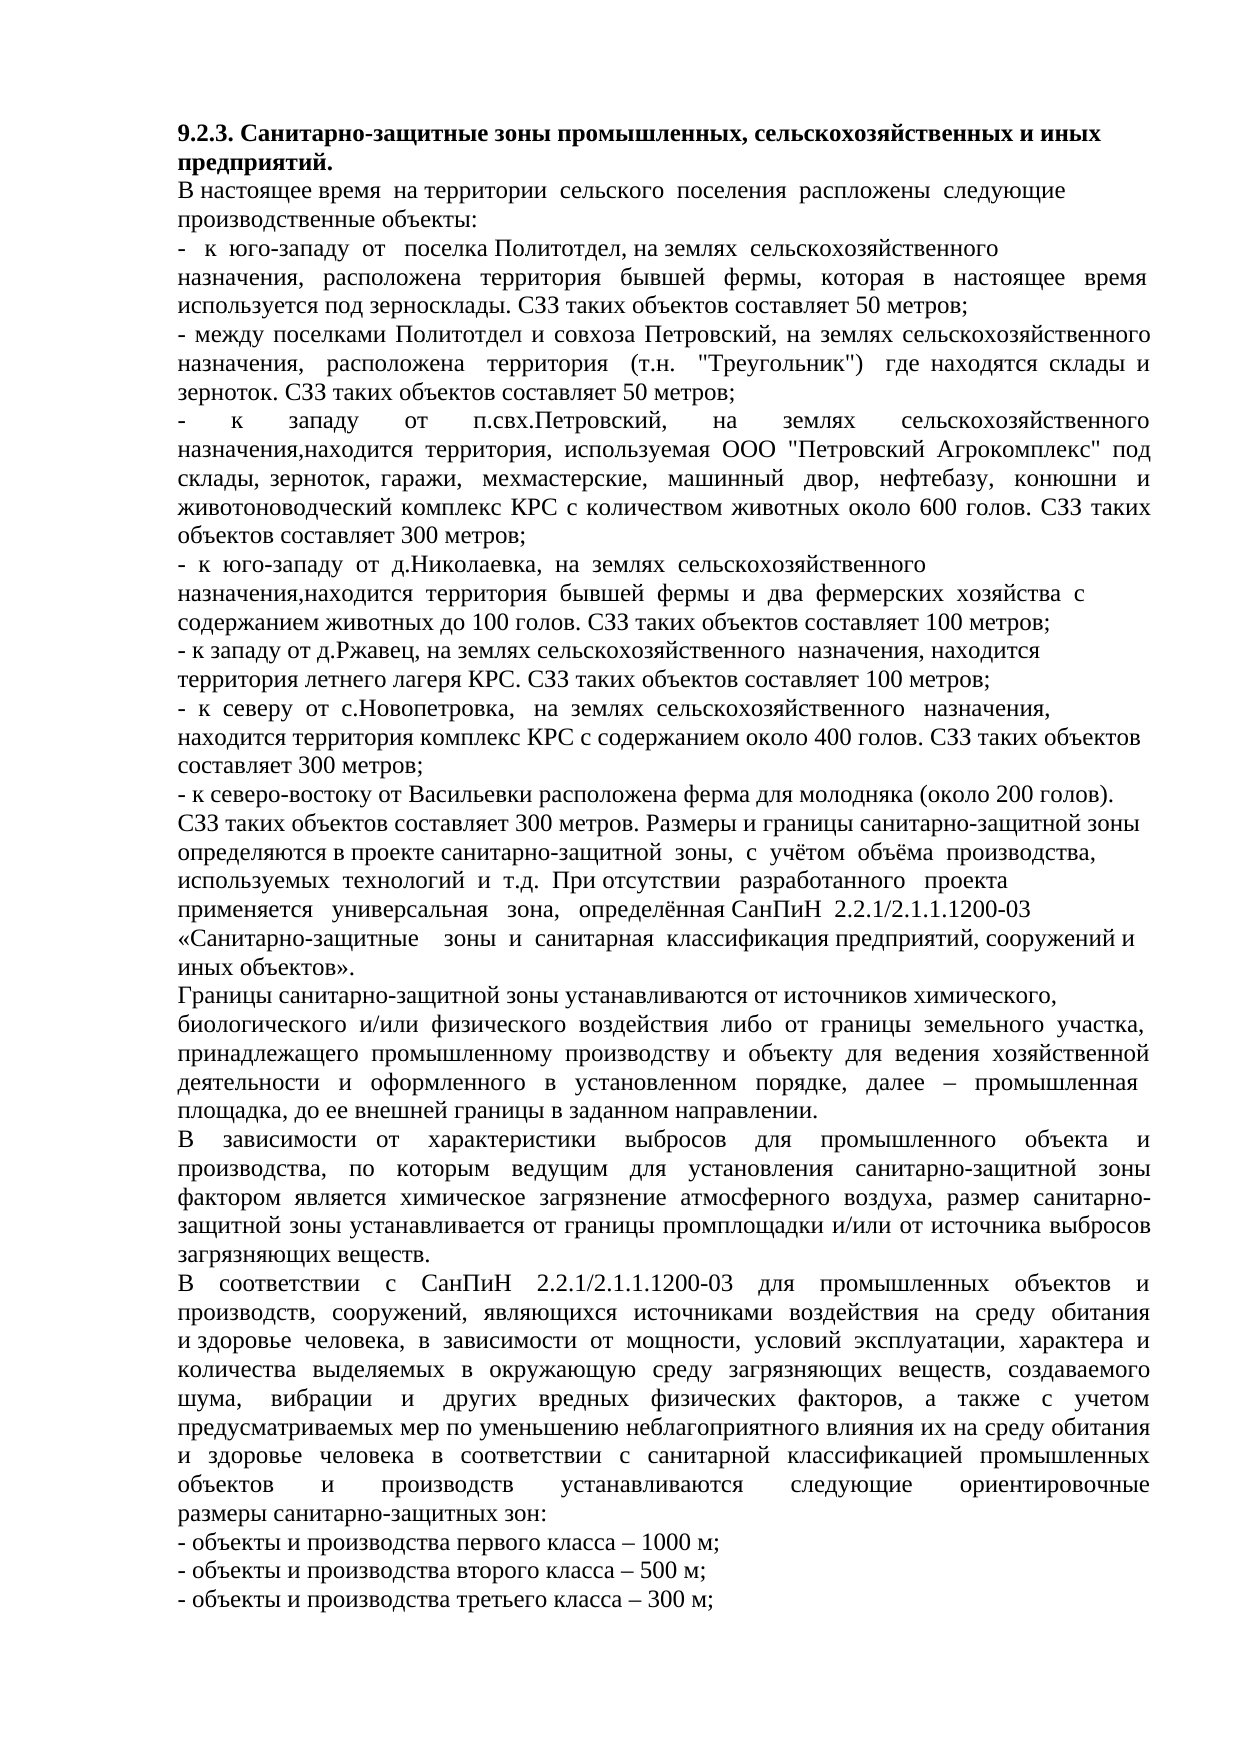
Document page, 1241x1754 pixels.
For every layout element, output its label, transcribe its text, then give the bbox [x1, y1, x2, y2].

subtitle В соответствии с СанПиН 2.2.1/2.1.1.1200-03 для промышленных объектов и производств, сооружений, являющихся источниками воздействия на среду обитания и здоровье человека, в зависимости от мощности, условий эксплуатации, характера и количества выделяемых в окружающую среду загрязняющих веществ, создаваемого шума, вибрации и других вредных физических факторов, а также с учетом предусматриваемых мер по уменьшению неблагоприятного влияния их на среду обитания и здоровье человека в соответствии с санитарной классификацией промышленных объектов и производств устанавливаются следующие ориентировочные размеры санитарно-защитных зон: [177, 1268, 1152, 1527]
subtitle - между поселками Политотдел и совхоза Петровский, на землях сельскохозяйственного назначения, расположена территория (т.н. "Треугольник") где находятся склады и зерноток. СЗЗ таких объектов составляет 50 метров; [177, 319, 1152, 406]
subtitle - объекты и производства первого класса – 1000 м; [177, 1527, 1152, 1556]
subtitle - объекты и производства третьего класса – 300 м; [177, 1584, 1152, 1613]
subtitle - к юго-западу от д.Николаевка, на землях сельскохозяйственного назначения,находится территория бывшей фермы и два фермерских хозяйства с содержанием животных до 100 голов. СЗЗ таких объектов составляет 100 метров; [177, 549, 1152, 636]
subtitle В зависимости от характеристики выбросов для промышленного объекта и производства, по которым ведущим для установления санитарно-защитной зоны фактором является химическое загрязнение атмосферного воздуха, размер санитарно-защитной зоны устанавливается от границы промплощадки и/или от источника выбросов загрязняющих веществ. [177, 1124, 1152, 1268]
subtitle 9.2.3. Санитарно-защитные зоны промышленных, сельскохозяйственных и иных предприятий. [177, 118, 1152, 176]
subtitle назначения, расположена территория бывшей фермы, которая в настоящее время используется под зерносклады. СЗЗ таких объектов составляет 50 метров; [177, 262, 1152, 319]
subtitle - к западу от д.Ржавец, на землях сельскохозяйственного назначения, находится территория летнего лагеря КРС. СЗЗ таких объектов составляет 100 метров; [177, 636, 1152, 693]
subtitle - объекты и производства второго класса – 500 м; [177, 1556, 1152, 1584]
subtitle - к северо-востоку от Васильевки расположена ферма для молодняка (около 200 голов). СЗЗ таких объектов составляет 300 метров. Размеры и границы санитарно-защитной зоны определяются в проекте санитарно-защитной зоны, с учётом объёма производства, используемых технологий и т.д. При отсутствии разработанного проекта применяется универсальная зона, определённая СанПиН 2.2.1/2.1.1.1200-03 «Санитарно-защитные зоны и санитарная классификация предприятий, сооружений и иных объектов». [177, 779, 1152, 981]
subtitle Границы санитарно-защитной зоны устанавливаются от источников химического, биологического и/или физического воздействия либо от границы земельного участка, принадлежащего промышленному производству и объекту для ведения хозяйственной деятельности и оформленного в установленном порядке, далее – промышленная площадка, до ее внешней границы в заданном направлении. [177, 981, 1152, 1124]
subtitle - к западу от п.свх.Петровский, на землях сельскохозяйственного назначения,находится территория, используемая ООО "Петровский Агрокомплекс" под склады, зерноток, гаражи, мехмастерские, машинный двор, нефтебазу, конюшни и животоноводческий комплекс КРС с количеством животных около 600 голов. СЗЗ таких объектов составляет 300 метров; [177, 406, 1152, 549]
subtitle - к юго-западу от поселка Политотдел, на землях сельскохозяйственного [177, 233, 1152, 262]
subtitle - к северу от с.Новопетровка, на землях сельскохозяйственного назначения, находится территория комплекс КРС с содержанием около 400 голов. СЗЗ таких объектов составляет 300 метров; [177, 693, 1152, 779]
subtitle В настоящее время на территории сельского поселения распложены следующие производственные объекты: [177, 176, 1152, 233]
